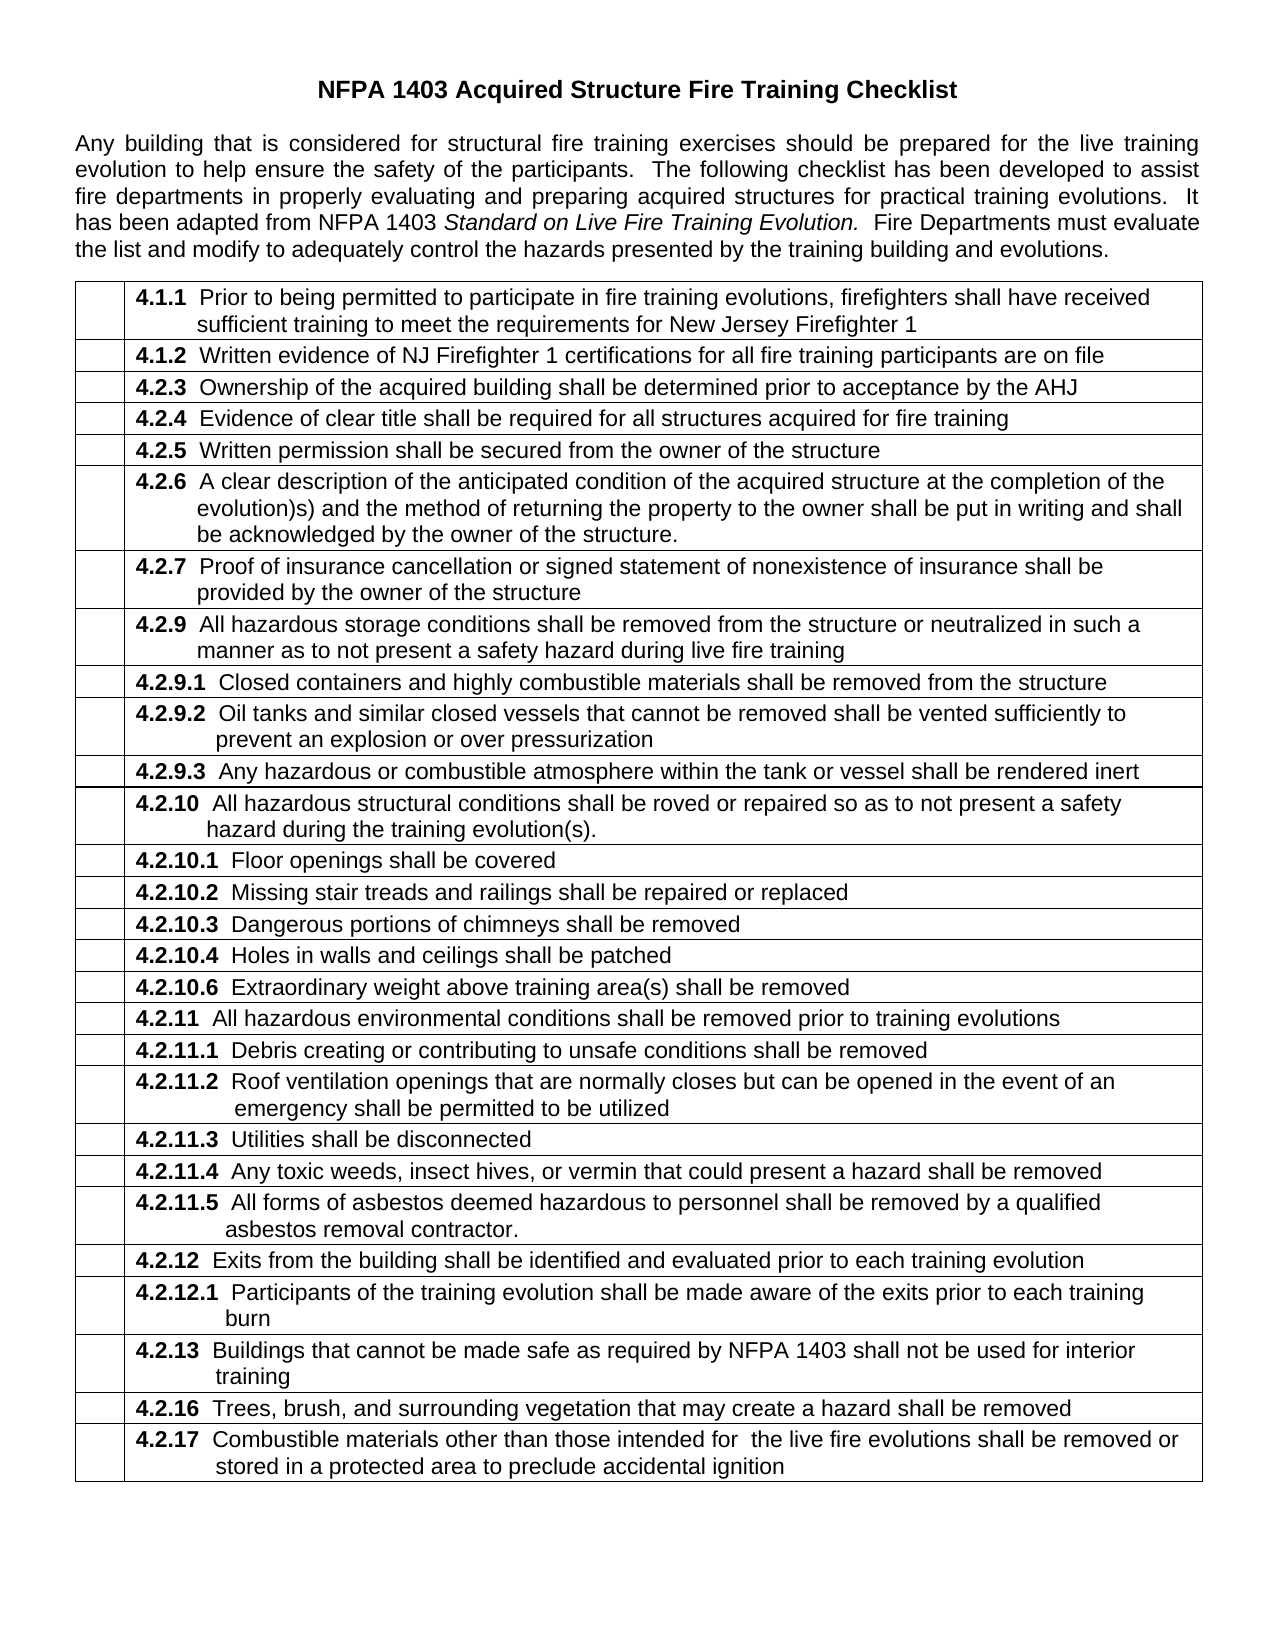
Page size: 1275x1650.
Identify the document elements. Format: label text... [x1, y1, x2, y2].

table_cell 4.2.11.5 All forms of asbestos deemed hazardous to personnel shall be removed by a qualified asbestos removal contractor. [125, 1187, 1202, 1244]
table_cell 4.2.17 Combustible materials other than those intended for the live fire evolutions shall be removed or stored in a protected area to preclude accidental ignition [125, 1424, 1202, 1481]
table_cell [76, 940, 124, 971]
table_cell [76, 551, 124, 607]
text NFPA 1403 Acquired Structure Fire Training Checklist [75, 75, 1200, 104]
table_cell [76, 666, 124, 697]
table_cell 4.2.10.6 Extraordinary weight above training area(s) shall be removed [125, 972, 1202, 1002]
table_cell 4.2.11.2 Roof ventilation openings that are normally closes but can be opened in the event of an emergency shall be permitted to be utilized [125, 1066, 1202, 1123]
table_cell 4.2.10 All hazardous structural conditions shall be roved or repaired so as to not present a safety hazard during the training evolution(s). [125, 788, 1202, 844]
table_cell [76, 845, 124, 876]
table_cell 4.2.11.1 Debris creating or contributing to unsafe conditions shall be removed [125, 1035, 1202, 1065]
table_cell [76, 340, 124, 371]
table_cell [76, 609, 124, 665]
table_cell [76, 877, 124, 907]
table_cell [76, 1003, 124, 1034]
table_cell 4.2.6 A clear description of the anticipated condition of the acquired structure at the completion of the evolution)s) and the method of returning the property to the owner shall be put in writing and shall be acknowledged by the owner of the structure. [125, 466, 1202, 549]
table_cell 4.2.13 Buildings that cannot be made safe as required by NFPA 1403 shall not be used for interior training [125, 1335, 1202, 1392]
table_cell 4.2.9.2 Oil tanks and similar closed vessels that cannot be removed shall be vented sufficiently to prevent an explosion or over pressurization [125, 698, 1202, 755]
text Any building that is considered for structural fire training exercises should be prepared for the live training evolution to help ensure the safety of the participants. The following checklist has been developed to assist fire departments in properly evaluating and preparing acquired structures for practical training evolutions. It has been adapted from NFPA 1403 Standard on Live Fire Training Evolution. Fire Departments must evaluate the list and modify to adequately control the hazards presented by the training building and evolutions. [75, 130, 1200, 262]
table_cell [76, 1066, 124, 1123]
table_cell [76, 372, 124, 402]
table_cell 4.2.4 Evidence of clear title shall be required for all structures acquired for fire training [125, 403, 1202, 434]
table_cell [76, 1393, 124, 1423]
table_cell 4.2.10.3 Dangerous portions of chimneys shall be removed [125, 909, 1202, 939]
table_cell 4.2.11.3 Utilities shall be disconnected [125, 1124, 1202, 1155]
table_cell 4.2.9.1 Closed containers and highly combustible materials shall be removed from the structure [125, 666, 1202, 697]
table_cell [76, 1335, 124, 1392]
table_cell 4.2.3 Ownership of the acquired building shall be determined prior to acceptance by the AHJ [125, 372, 1202, 402]
table_cell 4.2.10.1 Floor openings shall be covered [125, 845, 1202, 876]
table_cell 4.2.10.4 Holes in walls and ceilings shall be patched [125, 940, 1202, 971]
table_cell [76, 1277, 124, 1334]
table_cell 4.2.12 Exits from the building shall be identified and evaluated prior to each training evolution [125, 1245, 1202, 1276]
table_cell 4.2.9.3 Any hazardous or combustible atmosphere within the tank or vessel shall be rendered inert [125, 756, 1202, 786]
table_cell 4.2.11 All hazardous environmental conditions shall be removed prior to training evolutions [125, 1003, 1202, 1034]
table_cell [76, 909, 124, 939]
table_header [76, 282, 124, 339]
table_cell [76, 1424, 124, 1481]
table_cell [76, 1245, 124, 1276]
table_header 4.1.1 Prior to being permitted to participate in fire training evolutions, firefighters shall have received sufficient training to meet the requirements for New Jersey Firefighter 1 [125, 282, 1202, 339]
table_cell 4.2.9 All hazardous storage conditions shall be removed from the structure or neutralized in such a manner as to not present a safety hazard during live fire training [125, 609, 1202, 665]
table_cell 4.2.16 Trees, brush, and surrounding vegetation that may create a hazard shall be removed [125, 1393, 1202, 1423]
table_cell [76, 972, 124, 1002]
table_cell 4.2.10.2 Missing stair treads and railings shall be repaired or replaced [125, 877, 1202, 907]
table_cell [76, 756, 124, 786]
table_cell [76, 403, 124, 434]
table_cell [76, 788, 124, 844]
table_cell [76, 698, 124, 755]
table_cell [76, 1035, 124, 1065]
table_cell 4.2.7 Proof of insurance cancellation or signed statement of nonexistence of insurance shall be provided by the owner of the structure [125, 551, 1202, 607]
table_cell [76, 1124, 124, 1155]
table_cell [76, 1156, 124, 1186]
table_cell 4.2.11.4 Any toxic weeds, insect hives, or vermin that could present a hazard shall be removed [125, 1156, 1202, 1186]
table_cell [76, 435, 124, 465]
table_cell 4.1.2 Written evidence of NJ Firefighter 1 certifications for all fire training participants are on file [125, 340, 1202, 371]
table_cell 4.2.12.1 Participants of the training evolution shall be made aware of the exits prior to each training burn [125, 1277, 1202, 1334]
table_cell [76, 1187, 124, 1244]
table_cell [76, 466, 124, 549]
table_cell 4.2.5 Written permission shall be secured from the owner of the structure [125, 435, 1202, 465]
